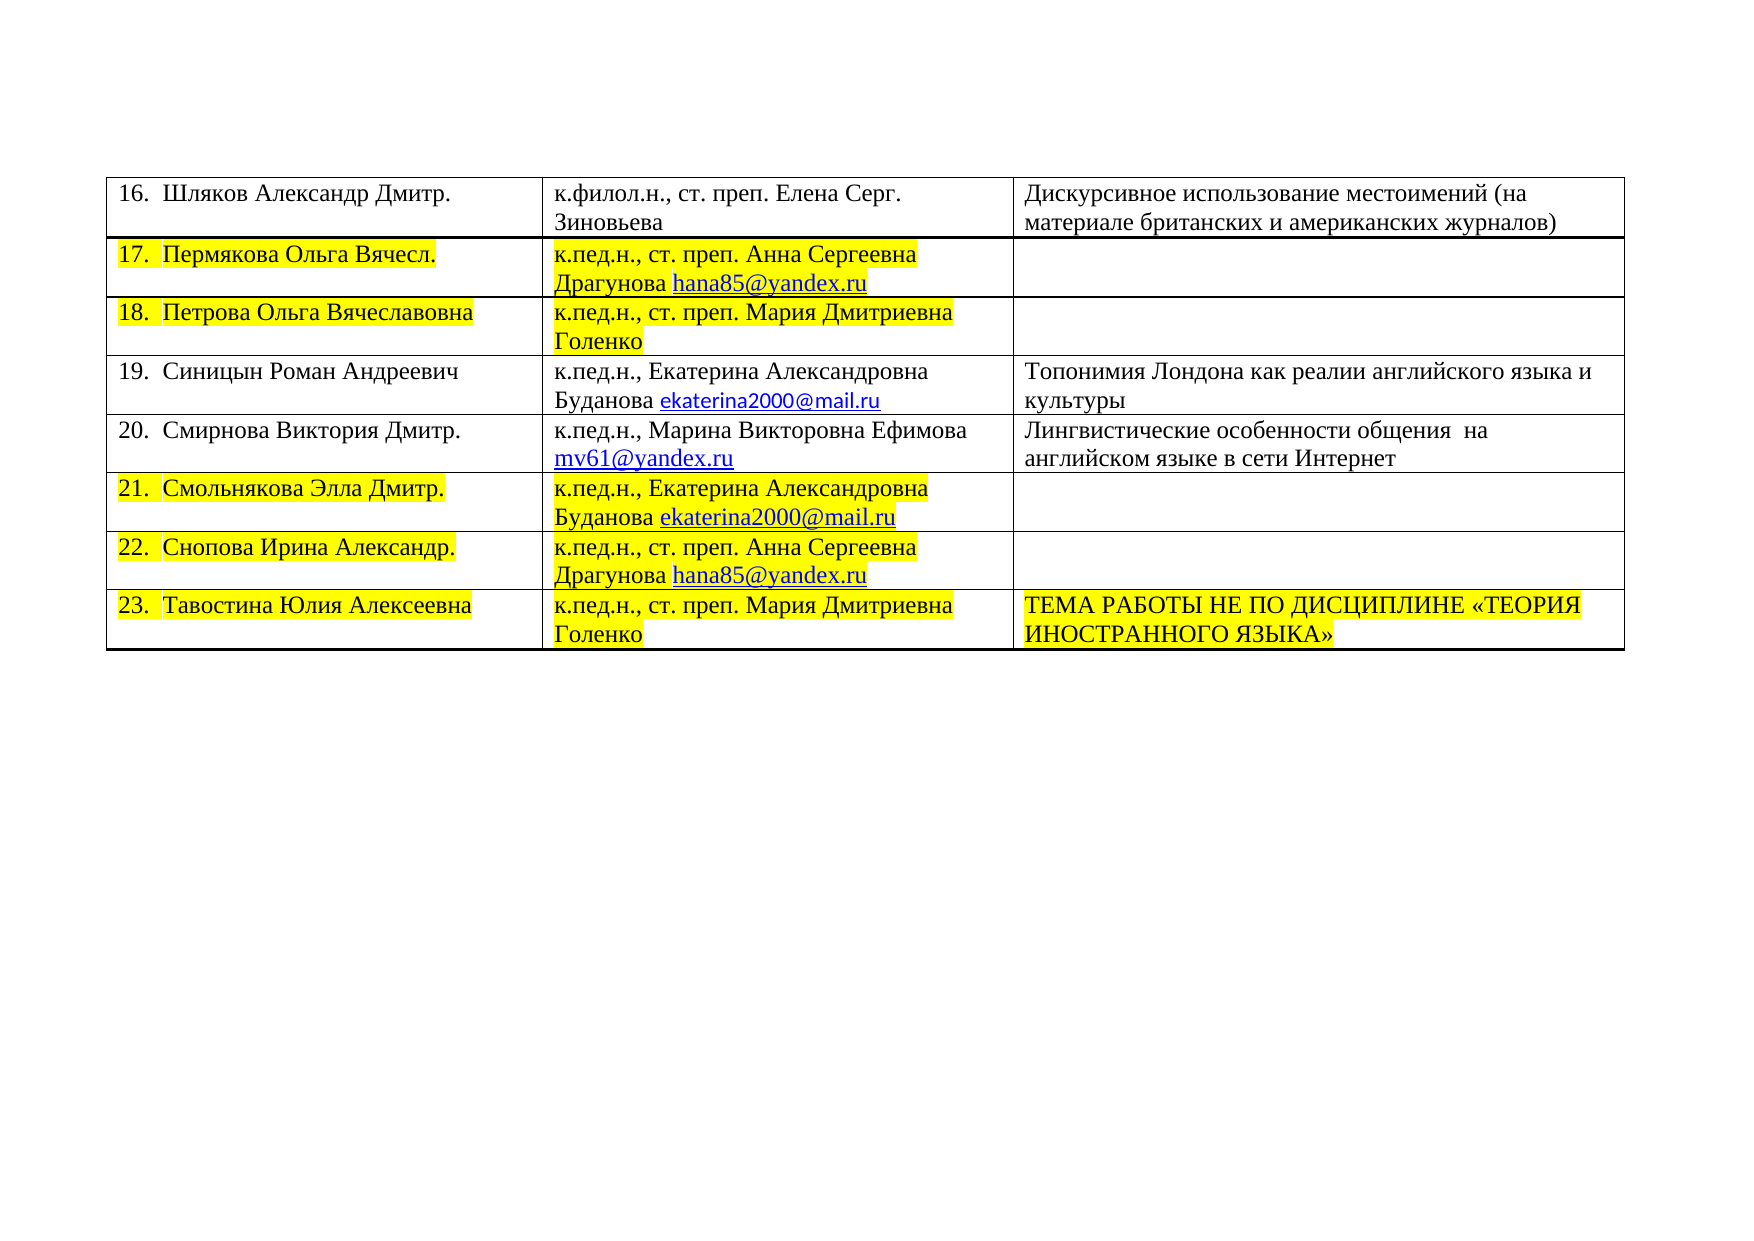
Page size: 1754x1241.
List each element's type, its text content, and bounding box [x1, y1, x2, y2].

table_cell к.пед.н., ст. преп. Анна Сергеевна Драгунова hana85@yandex.ru [867, 532, 1013, 589]
table_cell к.пед.н., Екатерина Александровна Буданова ekaterina2000@mail.ru [543, 356, 1013, 414]
table_cell Пермякова Ольга Вячесл. [107, 239, 542, 296]
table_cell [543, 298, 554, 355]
table_cell [1014, 239, 1624, 296]
table_cell к.пед.н., Марина Викторовна Ефимова mv61@yandex.ru [543, 415, 1013, 472]
table_cell [1014, 298, 1624, 355]
table_cell Синицын Роман Андреевич [107, 356, 542, 414]
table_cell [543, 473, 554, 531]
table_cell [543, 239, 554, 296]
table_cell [543, 178, 1013, 236]
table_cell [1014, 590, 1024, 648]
table_cell Топонимия Лондона как реалии английского языка и культуры [1014, 356, 1624, 414]
table_cell Смирнова Виктория Дмитр. [107, 415, 542, 472]
table_cell к.пед.н., ст. преп. Мария Дмитриевна Голенко [643, 298, 1013, 355]
table_cell Дискурсивное использование местоимений (на материале британских и американских журналов) [1014, 178, 1624, 236]
table_cell [1014, 473, 1624, 531]
table_cell Снопова Ирина Александр. [107, 532, 542, 589]
table_cell к.пед.н., ст. преп. Мария Дмитриевна Голенко [643, 590, 1013, 648]
table_cell ТЕМА РАБОТЫ НЕ ПО ДИСЦИПЛИНЕ «ТЕОРИЯ ИНОСТРАННОГО ЯЗЫКА» [1333, 590, 1624, 648]
table_cell к.пед.н., ст. преп. Анна Сергеевна Драгунова hana85@yandex.ru [867, 239, 1013, 296]
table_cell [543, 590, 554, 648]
table_cell Петрова Ольга Вячеславовна [107, 298, 542, 355]
table_cell [1014, 532, 1624, 589]
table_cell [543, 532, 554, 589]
table_cell Смольнякова Элла Дмитр. [107, 473, 542, 531]
table_cell к.пед.н., Екатерина Александровна Буданова ekaterina2000@mail.ru [896, 473, 1013, 531]
table_cell Шляков Александр Дмитр. [107, 178, 542, 236]
table_cell Лингвистические особенности общения на английском языке в сети Интернет [1014, 415, 1624, 472]
table_cell Тавостина Юлия Алексеевна [107, 590, 542, 648]
